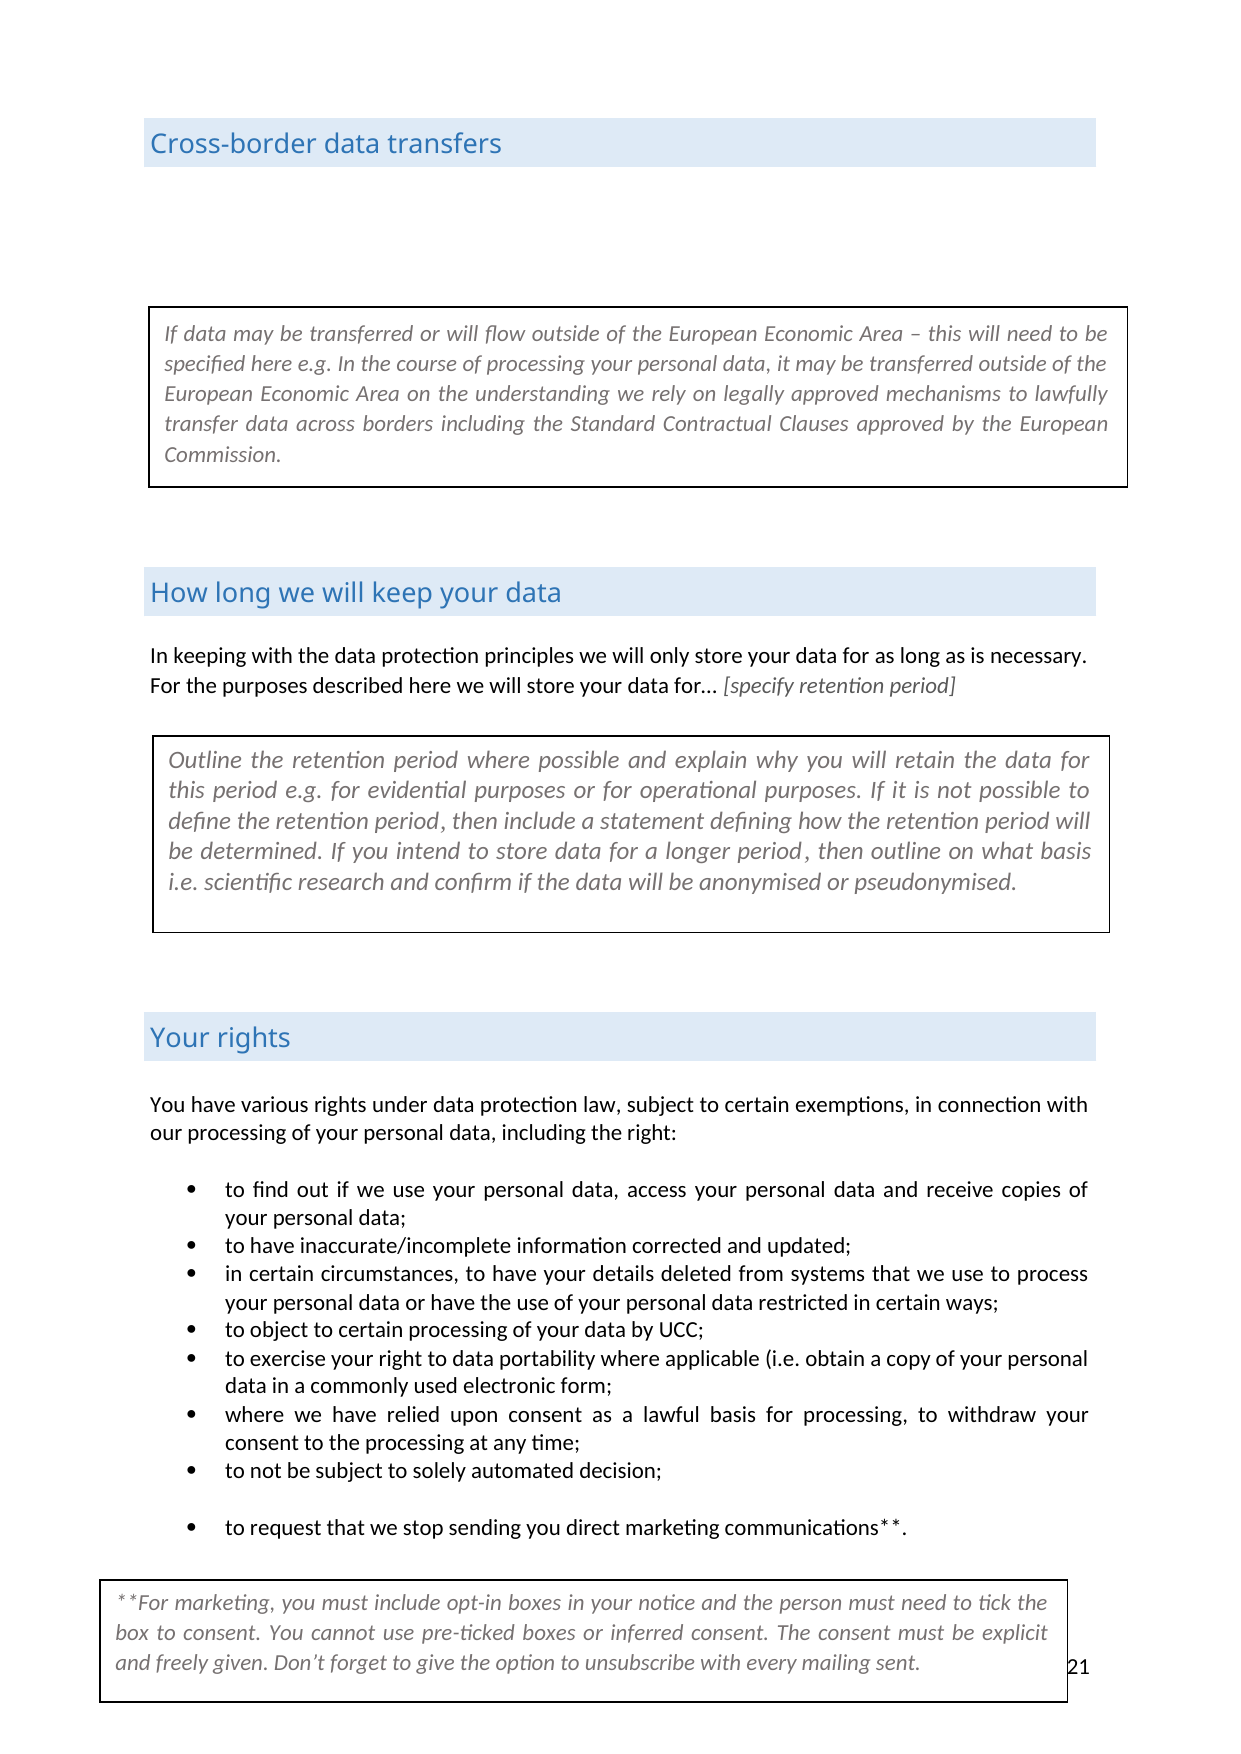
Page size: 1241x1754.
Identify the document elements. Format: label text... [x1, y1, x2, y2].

list in certain circumstances, to have your details deleted from systems that we use to process your personal data or have the use of your personal data restricted in certain ways; [187, 1318, 1090, 1374]
list to have inaccurate/incomplete information corrected and updated; [187, 1261, 1090, 1289]
list where we have relied upon consent as a lawful basis for processing, to withdraw your consent to the processing at any time; [187, 1546, 1090, 1602]
text In keeping with the data protection principles we will only store your data for as long as is necessary. For the purposes described here we will store your data for… [specify retention period] [150, 641, 1090, 700]
subtitle Cross-border data transfers [150, 124, 1090, 161]
list to exercise your right to data portability where applicable (i.e. obtain a copy of your personal data in a commonly used electronic form; [187, 1460, 1090, 1516]
subtitle Your rights [150, 1018, 1090, 1055]
list to find out if we use your personal data, access your personal data and receive copies of your personal data; [187, 1176, 1090, 1232]
subtitle How long we will keep your data [150, 573, 1090, 610]
text You have various rights under data protection law, subject to certain exemptions, in connection with our processing of your personal data, including the right: [150, 1090, 1090, 1146]
list to object to certain processing of your data by UCC; [187, 1403, 1090, 1431]
